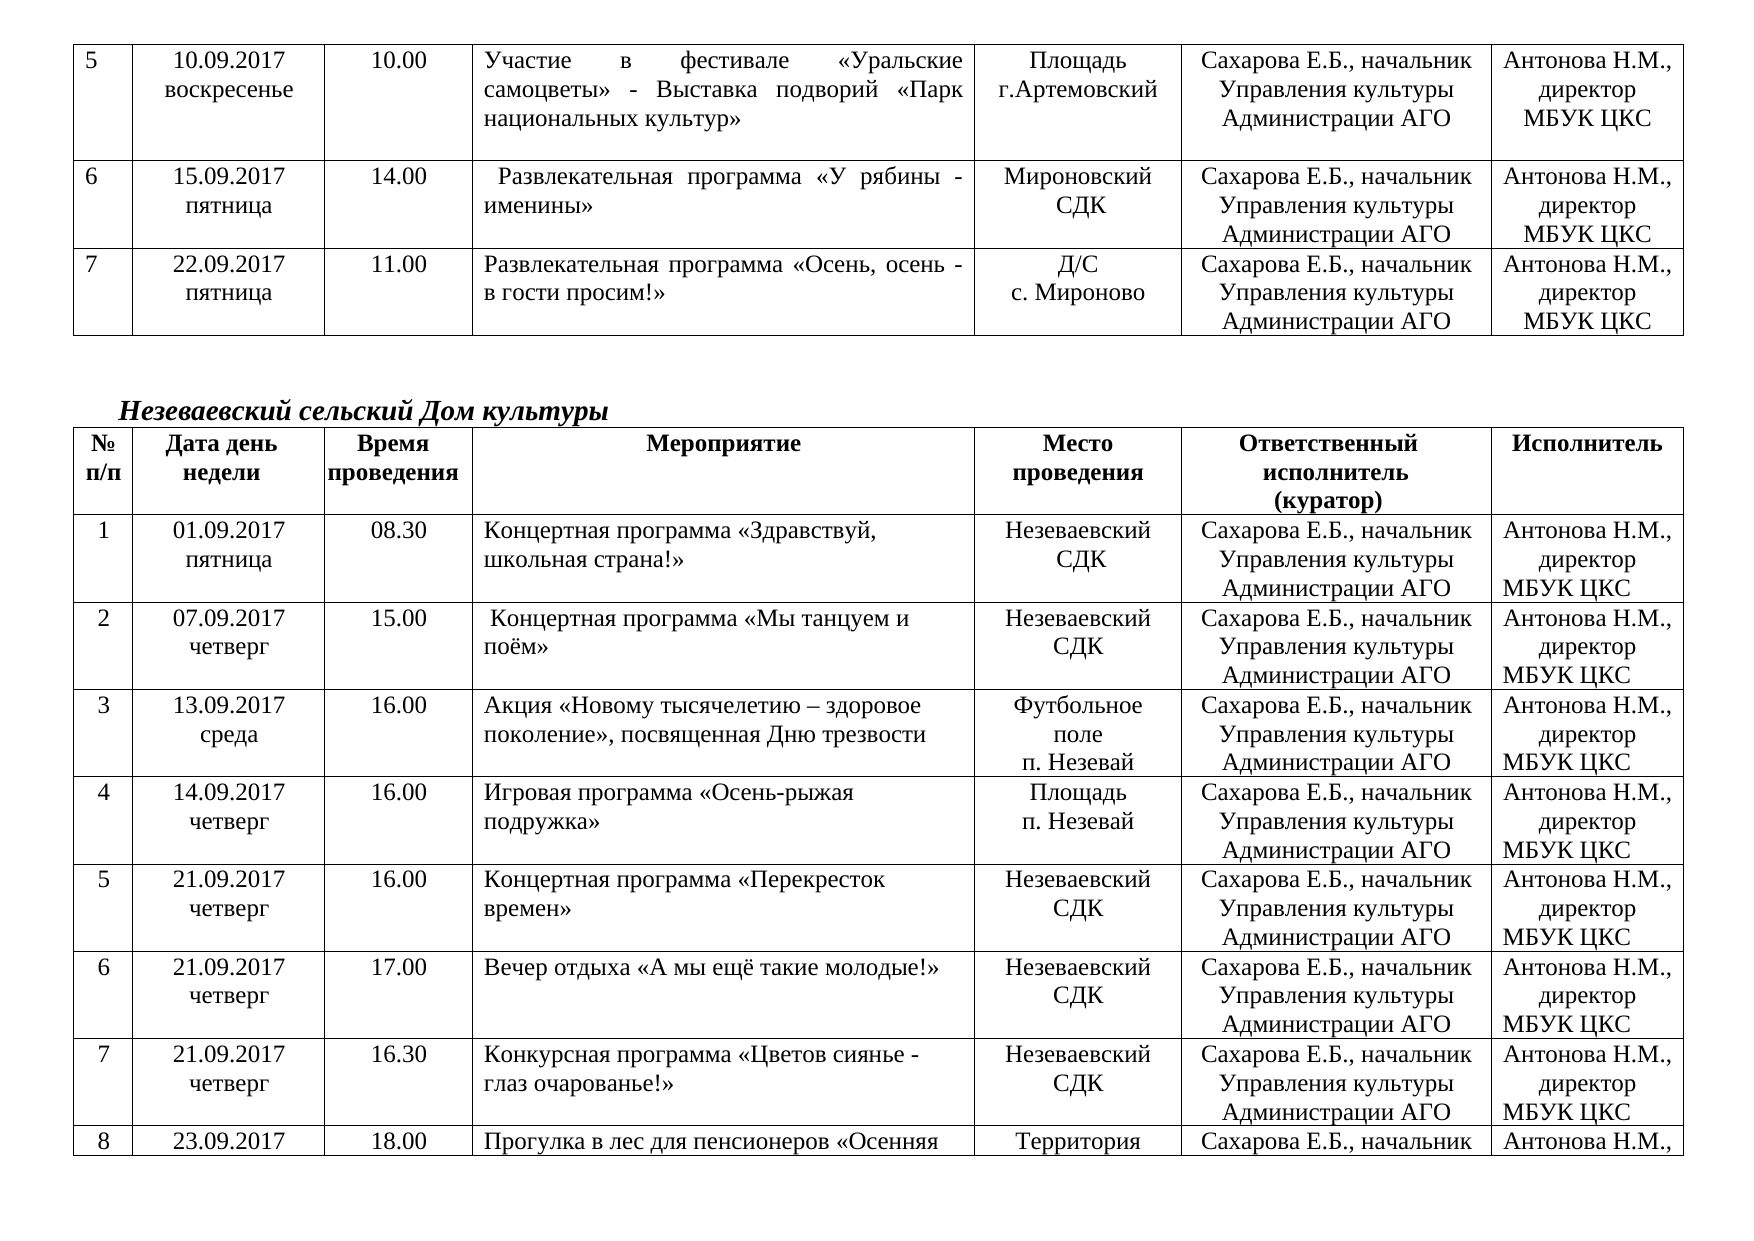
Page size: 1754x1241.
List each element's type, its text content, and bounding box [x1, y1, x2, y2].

table_cell 4 [74, 777, 132, 863]
table_cell 21.09.2017 четверг [133, 952, 324, 1038]
table_cell 8 [74, 1126, 132, 1155]
table_cell Антонова Н.М., директор МБУК ЦКС [1492, 865, 1683, 951]
table_cell 15.09.2017 пятница [133, 161, 324, 248]
table_cell 21.09.2017 четверг [133, 865, 324, 951]
table_header Дата день недели [133, 428, 324, 514]
table_cell Футбольное поле п. Незевай [975, 690, 1181, 776]
text Незеваевский сельский Дом культуры [118, 393, 1636, 427]
table_cell Сахарова Е.Б., начальник Управления культуры Администрации АГО [1182, 161, 1491, 248]
table_cell 11.00 [325, 249, 472, 335]
table_cell Конкурсная программа «Цветов сиянье - глаз очарованье!» [473, 1039, 974, 1125]
table_cell Акция «Новому тысячелетию – здоровое поколение», посвященная Дню трезвости [473, 690, 974, 776]
table_cell 14.00 [325, 161, 472, 248]
table_cell 16.30 [325, 1039, 472, 1125]
table_cell Развлекательная программа «У рябины - именины» [473, 161, 974, 248]
table_cell 6 [74, 952, 132, 1038]
table_cell 16.00 [325, 690, 472, 776]
table_cell Антонова Н.М., директор МБУК ЦКС [1492, 161, 1683, 248]
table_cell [1182, 1126, 1491, 1155]
table_cell Участие в фестивале «Уральские самоцветы» - Выставка подворий «Парк национальных культур» [473, 45, 974, 160]
table_cell Игровая программа «Осень-рыжая подружка» [473, 777, 974, 863]
table_cell Незеваевский СДК [975, 515, 1181, 602]
table_cell 17.00 [325, 952, 472, 1038]
table_cell 7 [74, 249, 132, 335]
table_cell Антонова Н.М., директор МБУК ЦКС [1492, 515, 1683, 602]
table_cell 6 [74, 161, 132, 248]
table_header Время проведения [325, 428, 472, 514]
table_cell 18.00 [325, 1126, 472, 1155]
table_cell Концертная программа «Мы танцуем и поём» [473, 603, 974, 689]
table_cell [1492, 45, 1683, 160]
table_cell Площадь п. Незевай [975, 777, 1181, 863]
table_cell 15.00 [325, 603, 472, 689]
table_cell Незеваевский СДК [975, 1039, 1181, 1125]
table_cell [1182, 45, 1491, 160]
table_header Ответственный исполнитель (куратор) [1182, 428, 1491, 514]
table_cell Площадь г.Артемовский [975, 45, 1181, 160]
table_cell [975, 1126, 1181, 1155]
table_header Исполнитель [1492, 428, 1683, 514]
table_cell Концертная программа «Перекресток времен» [473, 865, 974, 951]
table_cell Сахарова Е.Б., начальник Управления культуры Администрации АГО [1182, 515, 1491, 602]
table_cell Антонова Н.М., директор МБУК ЦКС [1492, 603, 1683, 689]
table_cell 3 [74, 690, 132, 776]
table_cell Сахарова Е.Б., начальник Управления культуры Администрации АГО [1182, 865, 1491, 951]
table_cell 22.09.2017 пятница [133, 249, 324, 335]
table_cell 21.09.2017 четверг [133, 1039, 324, 1125]
table_cell 5 [74, 865, 132, 951]
table_cell Антонова Н.М., директор МБУК ЦКС [1492, 1039, 1683, 1125]
table_cell 07.09.2017 четверг [133, 603, 324, 689]
table_cell Незеваевский СДК [975, 952, 1181, 1038]
table_cell 7 [74, 1039, 132, 1125]
table_cell Незеваевский СДК [975, 603, 1181, 689]
table_cell Сахарова Е.Б., начальник Управления культуры Администрации АГО [1182, 1039, 1491, 1125]
table_cell Развлекательная программа «Осень, осень - в гости просим!» [473, 249, 974, 335]
table_cell Сахарова Е.Б., начальник Управления культуры Администрации АГО [1182, 777, 1491, 863]
table_cell 14.09.2017 четверг [133, 777, 324, 863]
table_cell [473, 1126, 974, 1155]
table_cell 2 [74, 603, 132, 689]
table_cell 10.09.2017 воскресенье [133, 45, 324, 160]
table_cell Сахарова Е.Б., начальник Управления культуры Администрации АГО [1182, 952, 1491, 1038]
table_cell 10.00 [325, 45, 472, 160]
table_cell Незеваевский СДК [975, 865, 1181, 951]
table_header Место проведения [975, 428, 1181, 514]
table_cell Мироновский СДК [975, 161, 1181, 248]
table_cell Антонова Н.М., директор МБУК ЦКС [1492, 249, 1683, 335]
table_cell 23.09.2017 суббота [133, 1126, 324, 1155]
table_cell Сахарова Е.Б., начальник Управления культуры Администрации АГО [1182, 603, 1491, 689]
table_cell Концертная программа «Здравствуй, школьная страна!» [473, 515, 974, 602]
table_cell 16.00 [325, 865, 472, 951]
table_cell 08.30 [325, 515, 472, 602]
table_header № п/п [74, 428, 132, 514]
table_cell 01.09.2017 пятница [133, 515, 324, 602]
table_cell Сахарова Е.Б., начальник Управления культуры Администрации АГО [1182, 690, 1491, 776]
table_header Мероприятие [473, 428, 974, 514]
table_cell 1 [74, 515, 132, 602]
table_cell 16.00 [325, 777, 472, 863]
table_cell 5 [74, 45, 132, 160]
table_cell Д/С с. Мироново [975, 249, 1181, 335]
table_cell Сахарова Е.Б., начальник Управления культуры Администрации АГО [1182, 249, 1491, 335]
table_cell Вечер отдыха «А мы ещё такие молодые!» [473, 952, 974, 1038]
table_cell 13.09.2017 среда [133, 690, 324, 776]
table_cell Антонова Н.М., директор МБУК ЦКС [1492, 777, 1683, 863]
table_cell Антонова Н.М., директор МБУК ЦКС [1492, 952, 1683, 1038]
table_cell Антонова Н.М., директор МБУК ЦКС [1492, 690, 1683, 776]
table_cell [1492, 1126, 1683, 1155]
